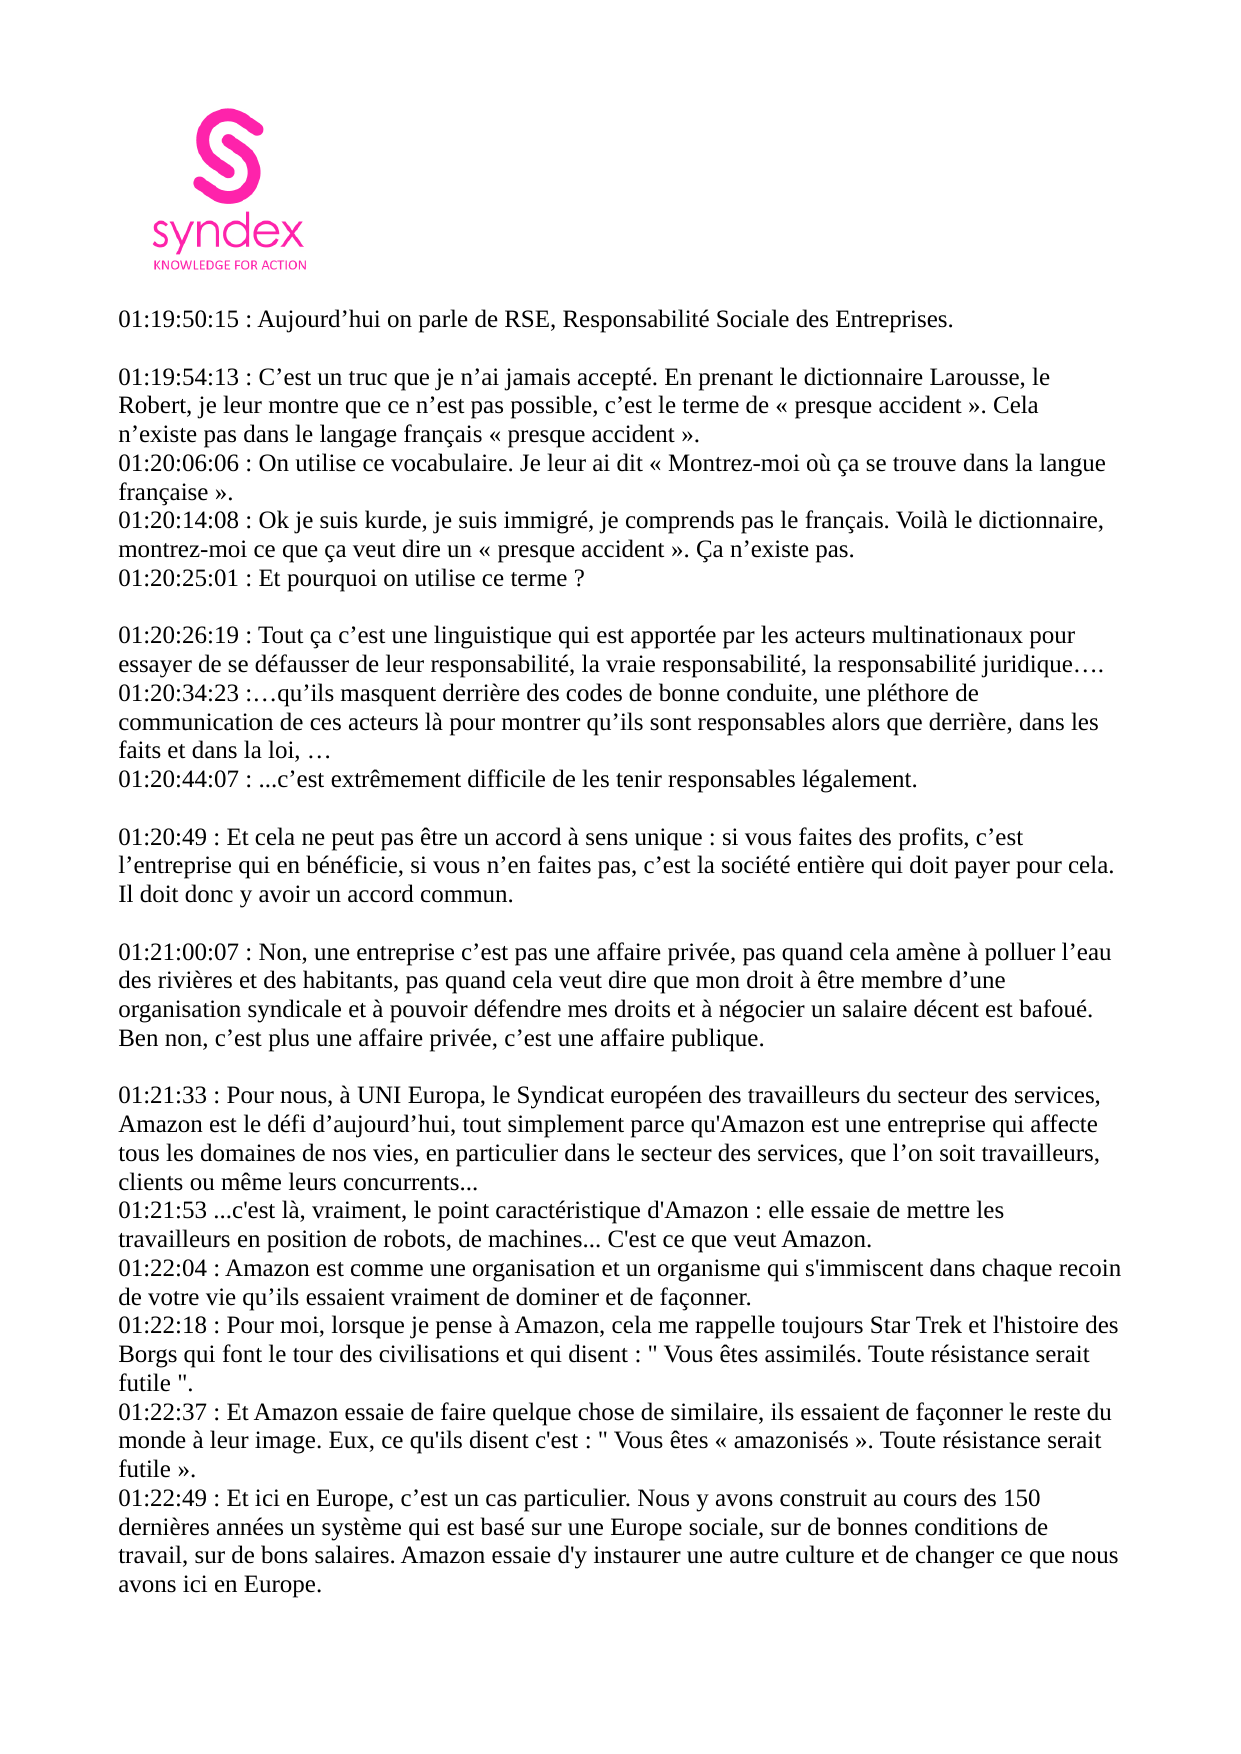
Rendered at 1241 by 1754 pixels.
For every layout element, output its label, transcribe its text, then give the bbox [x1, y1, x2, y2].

text 01:21:33 : Pour nous, à UNI Europa, le Syndicat européen des travailleurs du secteur des services, Amazon est le défi d’aujourd’hui, tout simplement parce qu'Amazon est une entreprise qui affecte tous les domaines de nos vies, en particulier dans le secteur des services, que l’on soit travailleurs, clients ou même leurs concurrents... [118, 1080, 1122, 1195]
text 01:22:49 : Et ici en Europe, c’est un cas particulier. Nous y avons construit au cours des 150 dernières années un système qui est basé sur une Europe sociale, sur de bonnes conditions de travail, sur de bons salaires. Amazon essaie d'y instaurer une autre culture et de changer ce que nous avons ici en Europe. [118, 1483, 1122, 1598]
picture [118, 75, 341, 305]
text 01:22:04 : Amazon est comme une organisation et un organisme qui s'immiscent dans chaque recoin de votre vie qu’ils essaient vraiment de dominer et de façonner. [118, 1253, 1122, 1310]
text 01:21:53 ...c'est là, vraiment, le point caractéristique d'Amazon : elle essaie de mettre les travailleurs en position de robots, de machines... C'est ce que veut Amazon. [118, 1195, 1122, 1253]
text 01:20:25:01 : Et pourquoi on utilise ce terme ? [118, 563, 1122, 592]
text 01:22:18 : Pour moi, lorsque je pense à Amazon, cela me rappelle toujours Star Trek et l'histoire des Borgs qui font le tour des civilisations et qui disent : " Vous êtes assimilés. Toute résistance serait futile ". [118, 1310, 1122, 1397]
text 01:19:50:15 : Aujourd’hui on parle de RSE, Responsabilité Sociale des Entreprises. [118, 304, 1122, 333]
text 01:20:44:07 : ...c’est extrêmement difficile de les tenir responsables légalement. [118, 764, 1122, 793]
text 01:20:06:06 : On utilise ce vocabulaire. Je leur ai dit « Montrez-moi où ça se trouve dans la langue française ». [118, 448, 1122, 505]
text 01:20:14:08 : Ok je suis kurde, je suis immigré, je comprends pas le français. Voilà le dictionnaire, montrez-moi ce que ça veut dire un « presque accident ». Ça n’existe pas. [118, 505, 1122, 563]
text 01:20:26:19 : Tout ça c’est une linguistique qui est apportée par les acteurs multinationaux pour essayer de se défausser de leur responsabilité, la vraie responsabilité, la responsabilité juridique…. [118, 620, 1122, 678]
text 01:22:37 : Et Amazon essaie de faire quelque chose de similaire, ils essaient de façonner le reste du monde à leur image. Eux, ce qu'ils disent c'est : " Vous êtes « amazonisés ». Toute résistance serait futile ». [118, 1397, 1122, 1483]
text 01:20:49 : Et cela ne peut pas être un accord à sens unique : si vous faites des profits, c’est l’entreprise qui en bénéficie, si vous n’en faites pas, c’est la société entière qui doit payer pour cela. Il doit donc y avoir un accord commun. [118, 822, 1122, 908]
text 01:19:54:13 : C’est un truc que je n’ai jamais accepté. En prenant le dictionnaire Larousse, le Robert, je leur montre que ce n’est pas possible, c’est le terme de « presque accident ». Cela n’existe pas dans le langage français « presque accident ». [118, 362, 1122, 448]
text 01:20:34:23 :…qu’ils masquent derrière des codes de bonne conduite, une pléthore de communication de ces acteurs là pour montrer qu’ils sont responsables alors que derrière, dans les faits et dans la loi, … [118, 678, 1122, 764]
text 01:21:00:07 : Non, une entreprise c’est pas une affaire privée, pas quand cela amène à polluer l’eau des rivières et des habitants, pas quand cela veut dire que mon droit à être membre d’une organisation syndicale et à pouvoir défendre mes droits et à négocier un salaire décent est bafoué. Ben non, c’est plus une affaire privée, c’est une affaire publique. [118, 937, 1122, 1052]
